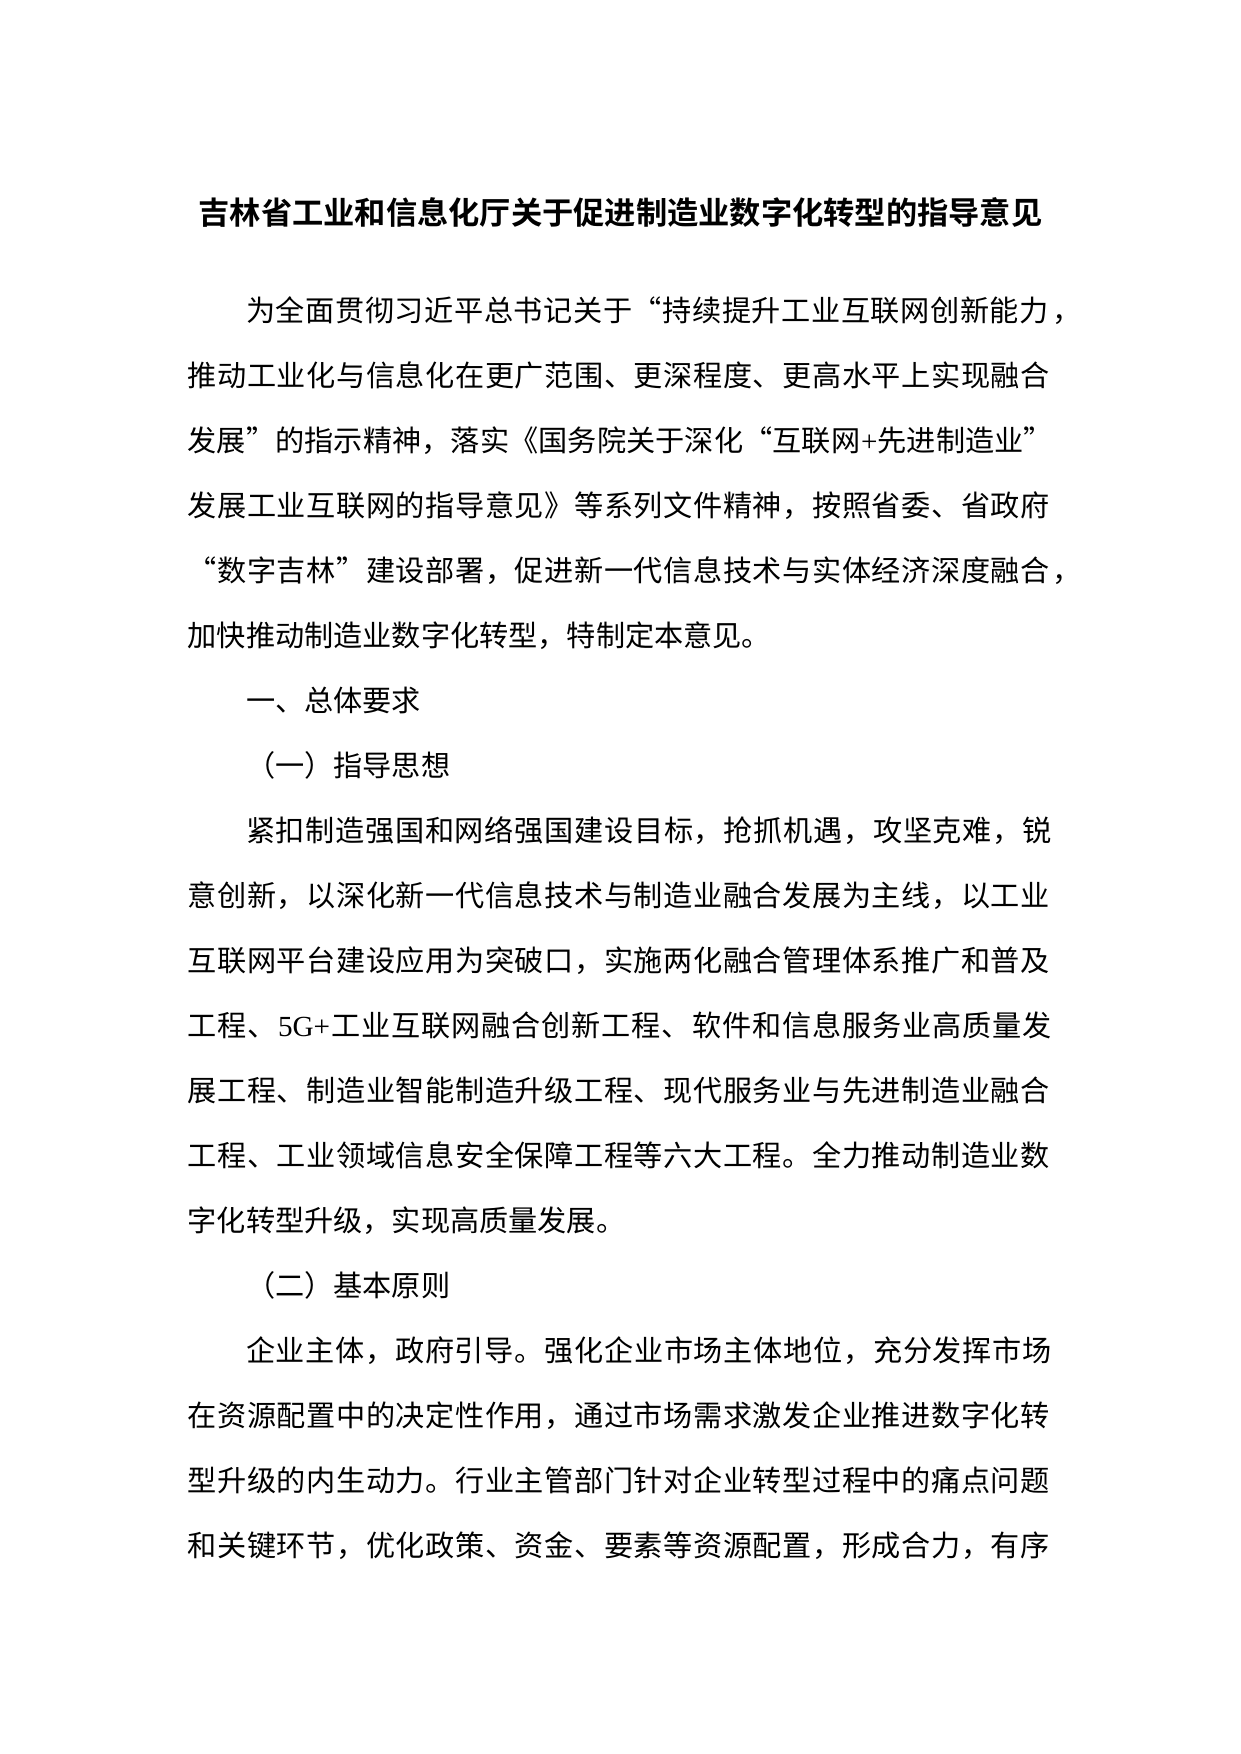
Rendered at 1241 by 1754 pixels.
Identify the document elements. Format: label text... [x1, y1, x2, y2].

text （二）基本原则 [187, 1251, 1053, 1316]
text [187, 1316, 1053, 1576]
text 一、总体要求 [187, 666, 1053, 731]
text 吉林省工业和信息化厅关于促进制造业数字化转型的指导意见 [187, 178, 1053, 243]
text 紧扣制造强国和网络强国建设目标，抢抓机遇，攻坚克难，锐意创新，以深化新一代信息技术与制造业融合发展为主线，以工业互联网平台建设应用为突破口，实施两化融合管理体系推广和普及工程、5G+工业互联网融合创新工程、软件和信息服务业高质量发展工程、制造业智能制造升级工程、现代服务业与先进制造业融合工程、工业领域信息安全保障工程等六大工程。全力推动制造业数字化转型升级，实现高质量发展。 [187, 796, 1053, 1251]
text 为全面贯彻习近平总书记关于“持续提升工业互联网创新能力，推动工业化与信息化在更广范围、更深程度、更高水平上实现融合发展”的指示精神，落实《国务院关于深化“互联网+先进制造业”发展工业互联网的指导意见》等系列文件精神，按照省委、省政府“数字吉林”建设部署，促进新一代信息技术与实体经济深度融合，加快推动制造业数字化转型，特制定本意见。 [187, 276, 1053, 666]
text （一）指导思想 [187, 731, 1053, 796]
